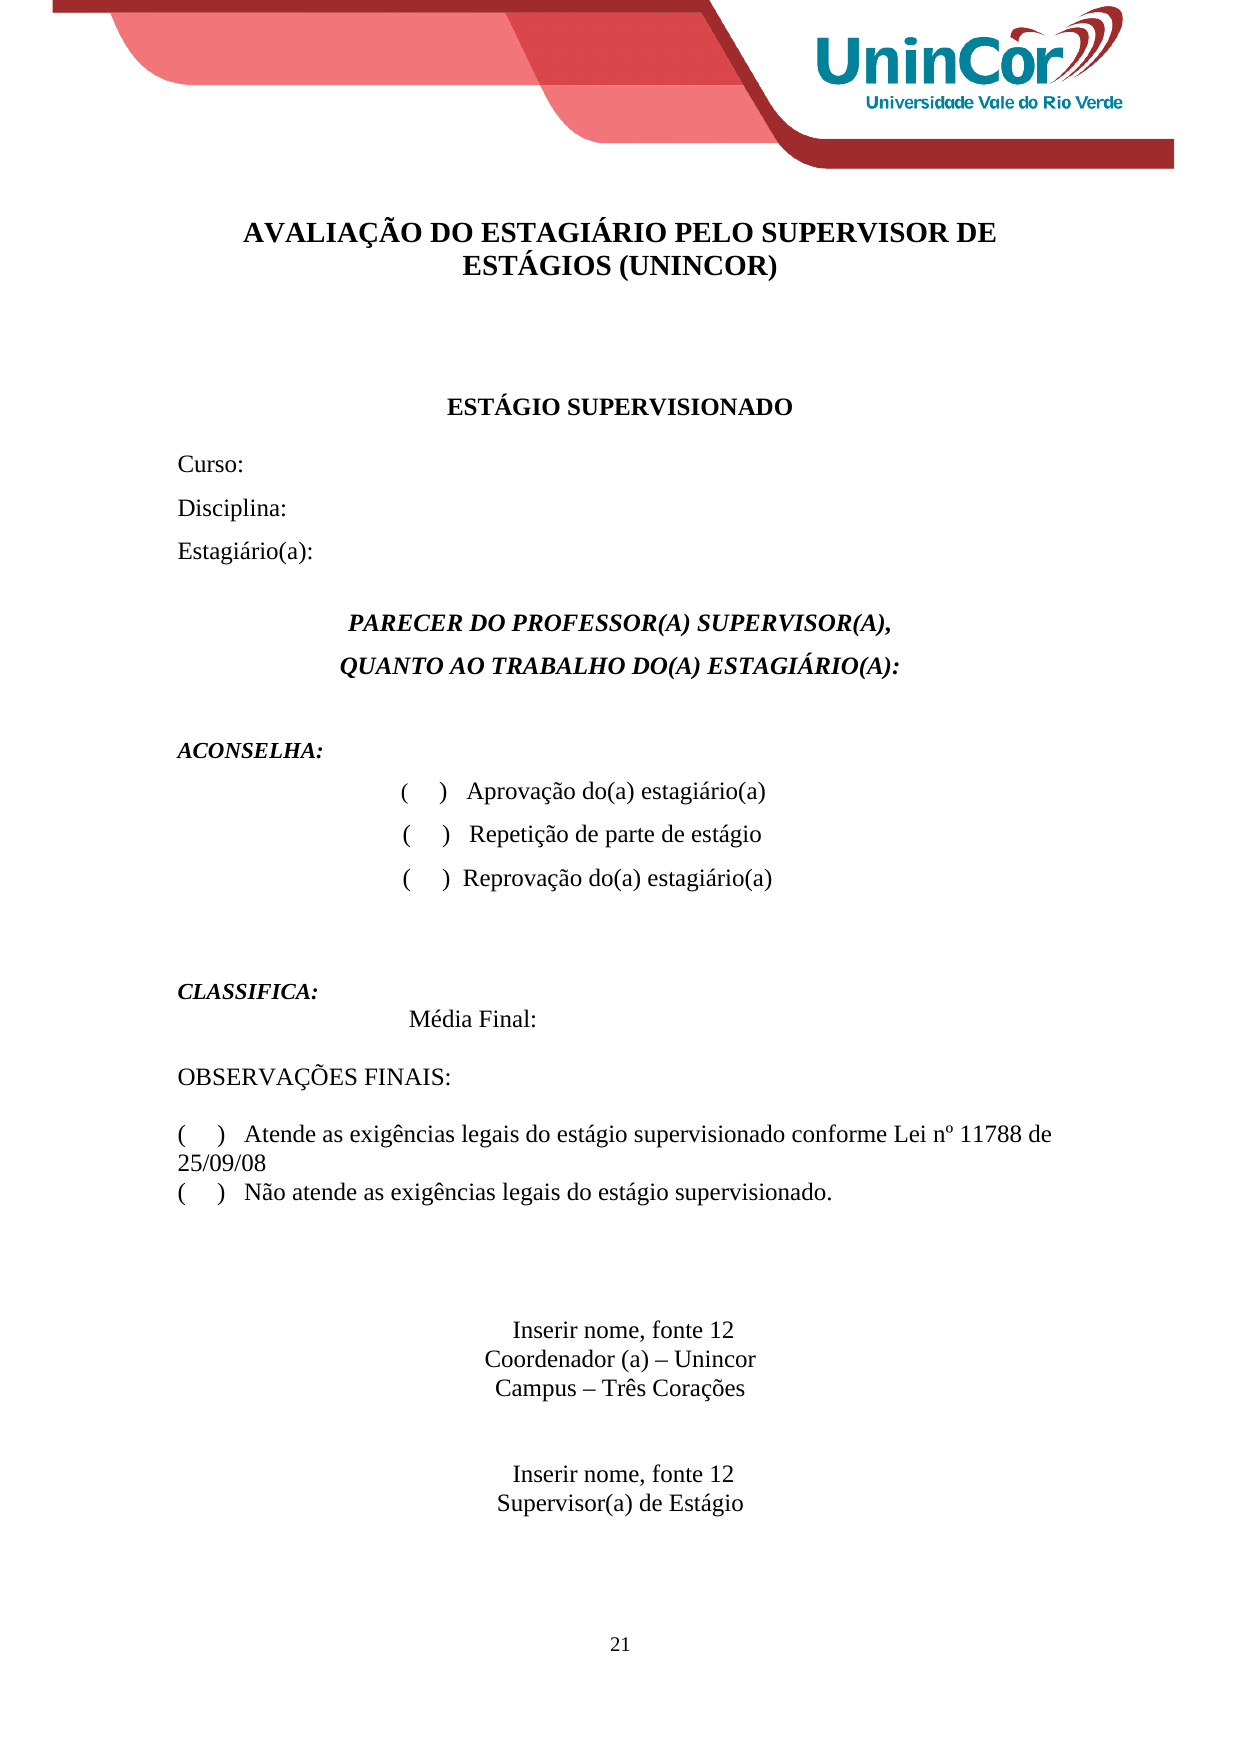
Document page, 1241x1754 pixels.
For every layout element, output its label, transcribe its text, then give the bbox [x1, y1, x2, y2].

title Inserir nome, fonte 12 [177, 1316, 1063, 1344]
text PARECER DO PROFESSOR(A) SUPERVISOR(A), [177, 608, 1063, 636]
text Média Final: [177, 1004, 1063, 1033]
text ( ) Não atende as exigências legais do estágio supervisionado. [177, 1177, 1063, 1205]
text ( ) Atende as exigências legais do estágio supervisionado conforme Lei nº 11788 de 25/09/08 [177, 1119, 1063, 1177]
text ESTÁGIO SUPERVISIONADO [177, 392, 1063, 421]
text ( ) Reprovação do(a) estagiário(a) [177, 863, 1063, 891]
text QUANTO AO TRABALHO DO(A) ESTAGIÁRIO(A): [177, 651, 1063, 679]
title Coordenador (a) – Unincor [177, 1344, 1063, 1373]
text Curso: [177, 449, 1063, 478]
text CLASSIFICA: [177, 978, 1063, 1004]
text Estagiário(a): [177, 536, 1063, 564]
text ACONSELHA: [177, 737, 1063, 763]
title Campus – Três Corações [177, 1373, 1063, 1402]
title Inserir nome, fonte 12 [177, 1459, 1063, 1488]
text Disciplina: [177, 493, 1063, 521]
subtitle AVALIAÇÃO DO ESTAGIÁRIO PELO SUPERVISOR DE ESTÁGIOS (UNINCOR) [177, 215, 1063, 282]
text ( ) Repetição de parte de estágio [177, 819, 1063, 848]
text OBSERVAÇÕES FINAIS: [177, 1062, 1063, 1090]
picture [52, 0, 1175, 169]
text ( ) Aprovação do(a) estagiário(a) [177, 776, 1063, 805]
title Supervisor(a) de Estágio [177, 1488, 1063, 1517]
